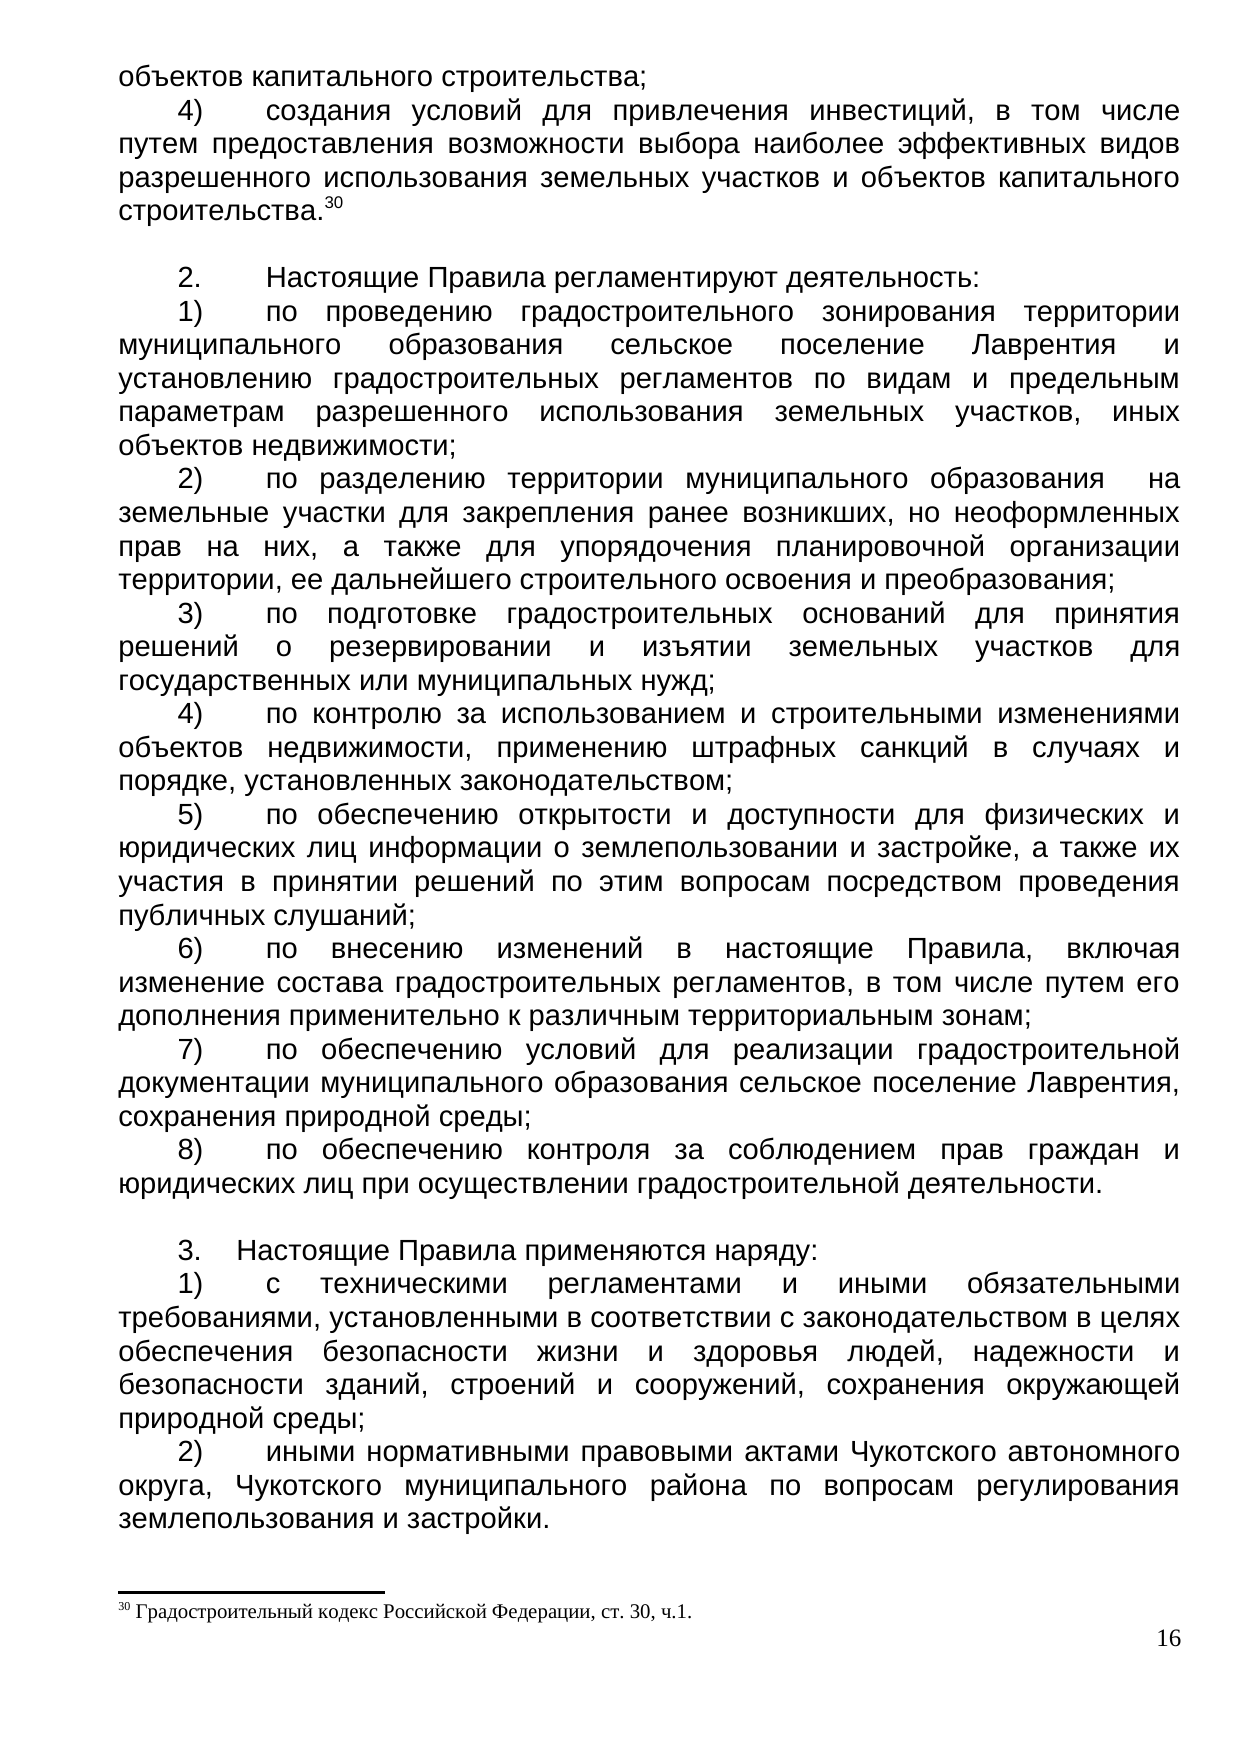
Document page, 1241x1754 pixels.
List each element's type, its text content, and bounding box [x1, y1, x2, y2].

list по подготовке градостроительных оснований для принятия решений о резервировании и изъятии земельных участков для государственных или муниципальных нужд; [118, 596, 1181, 696]
list создания условий для привлечения инвестиций, в том числе путем предоставления возможности выбора наиболее эффективных видов разрешенного использования земельных участков и объектов капитального строительства. [118, 93, 1181, 227]
list по обеспечению условий для реализации градостроительной документации муниципального образования сельское поселение Лаврентия, сохранения природной среды; [118, 1032, 1181, 1132]
list по проведению градостроительного зонирования территории муниципального образования сельское поселение Лаврентия и установлению градостроительных регламентов по видам и предельным параметрам разрешенного использования земельных участков, иных объектов недвижимости; [118, 294, 1181, 462]
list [118, 59, 1181, 93]
list по внесению изменений в настоящие Правила, включая изменение состава градостроительных регламентов, в том числе путем его дополнения применительно к различным территориальным зонам; [118, 931, 1181, 1032]
list Настоящие Правила применяются наряду: [118, 1233, 1181, 1267]
list Настоящие Правила регламентируют деятельность: [118, 260, 1181, 294]
list по обеспечению открытости и доступности для физических и юридических лиц информации о землепользовании и застройке, а также их участия в принятии решений по этим вопросам посредством проведения публичных слушаний; [118, 797, 1181, 931]
list по разделению территории муниципального образования на земельные участки для закрепления ранее возникших, но неоформленных прав на них, а также для упорядочения планировочной организации территории, ее дальнейшего строительного освоения и преобразования; [118, 462, 1181, 596]
list по контролю за использованием и строительными изменениями объектов недвижимости, применению штрафных санкций в случаях и порядке, установленных законодательством; [118, 696, 1181, 797]
list по обеспечению контроля за соблюдением прав граждан и юридических лиц при осуществлении градостроительной деятельности. [118, 1132, 1181, 1199]
list с техническими регламентами и иными обязательными требованиями, установленными в соответствии с законодательством в целях обеспечения безопасности жизни и здоровья людей, надежности и безопасности зданий, строений и сооружений, сохранения окружающей природной среды; [118, 1267, 1181, 1434]
list иными нормативными правовыми актами Чукотского автономного округа, Чукотского муниципального района по вопросам регулирования землепользования и застройки. [118, 1434, 1181, 1535]
